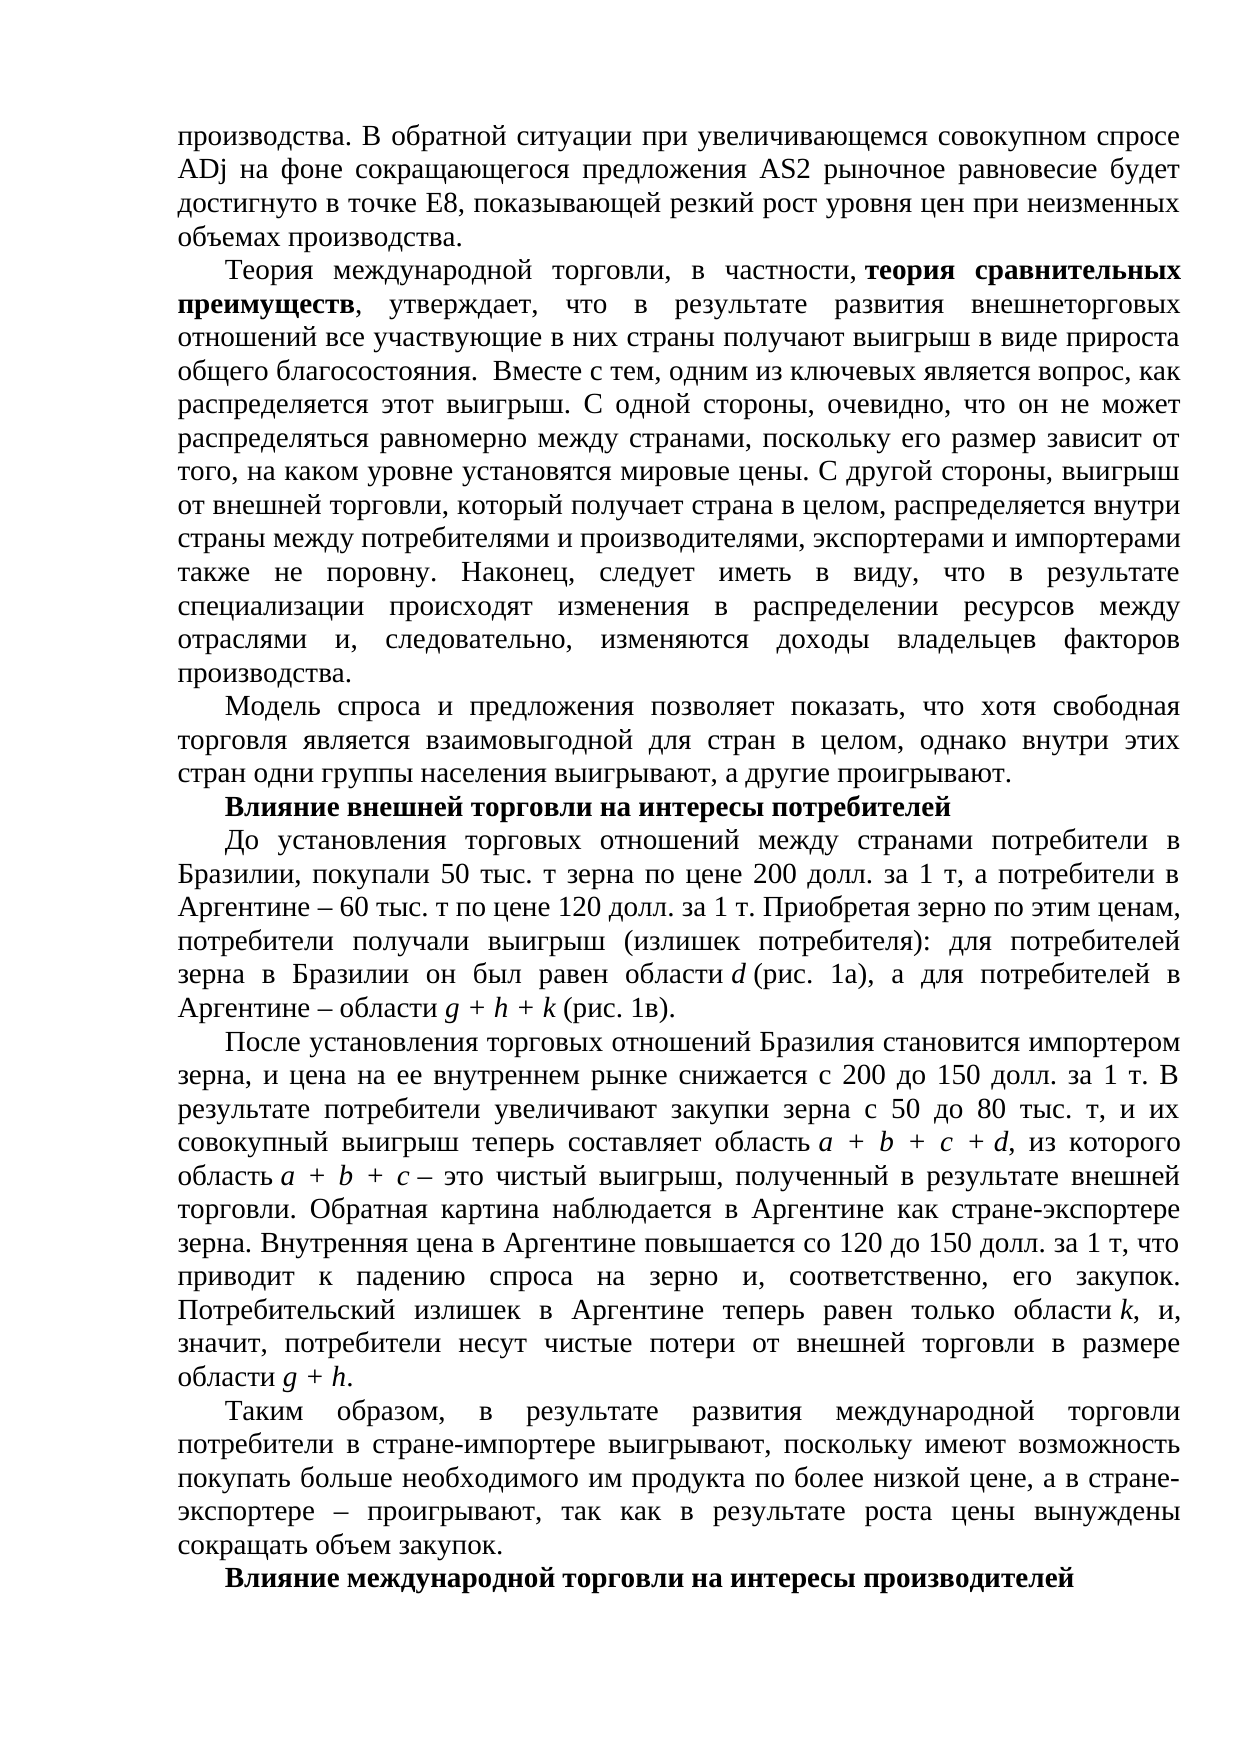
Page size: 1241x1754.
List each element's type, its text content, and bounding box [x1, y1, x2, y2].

text После установления торговых отношений Бразилия становится импортером зерна, и цена на ее внутреннем рынке снижается с 200 до 150 долл. за 1 т. В результате потребители увеличивают закупки зерна с 50 до 80 тыс. т, и их совокупный выигрыш теперь составляет область а + b + с + d, из которого область а + b + с – это чистый выигрыш, полученный в результате внешней торговли. Обратная картина наблюдается в Аргентине как стране-экспортере зерна. Внутренняя цена в Аргентине повышается со 120 до 150 долл. за 1 т, что приводит к падению спроса на зерно и, соответственно, его закупок. Потребительский излишек в Аргентине теперь равен только области k, и, значит, потребители несут чистые потери от внешней торговли в размере области g + h. [177, 1024, 1181, 1393]
text Таким образом, в результате развития международной торговли потребители в стране-импортере выигрывают, поскольку имеют возможность покупать больше необходимого им продукта по более низкой цене, а в стране-экспортере – проигрывают, так как в результате роста цены вынуждены сокращать объем закупок. [177, 1393, 1181, 1560]
text Модель спроса и предложения позволяет показать, что хотя свободная торговля является взаимовыгодной для стран в целом, однако внутри этих стран одни группы населения выигрывают, а другие проигрывают. [177, 688, 1181, 789]
text Влияние международной торговли на интересы производителей [177, 1560, 1181, 1594]
text Влияние внешней торговли на интересы потребителей [177, 789, 1181, 822]
text Теория международной торговли, в частности, теория сравнительных преимуществ, утверждает, что в результате развития внешнеторговых отношений все участвующие в них страны получают выигрыш в виде прироста общего благосостояния. Вместе с тем, одним из ключевых является вопрос, как распределяется этот выигрыш. С одной стороны, очевидно, что он не может распределяться равномерно между странами, поскольку его размер зависит от того, на каком уровне установятся мировые цены. С другой стороны, выигрыш от внешней торговли, который получает страна в целом, распределяется внутри страны между потребителями и производителями, экспортерами и импортерами также не поровну. Наконец, следует иметь в виду, что в результате специализации происходят изменения в распределении ресурсов между отраслями и, следовательно, изменяются доходы владельцев факторов производства. [177, 252, 1181, 688]
text До установления торговых отношений между странами потребители в Бразилии, покупали 50 тыс. т зерна по цене 200 долл. за 1 т, а потребители в Аргентине – 60 тыс. т по цене 120 долл. за 1 т. Приобретая зерно по этим ценам, потребители получали выигрыш (излишек потребителя): для потребителей зерна в Бразилии он был равен области d (рис. 1а), а для потребителей в Аргентине – области g + h + k (рис. 1в). [177, 822, 1181, 1024]
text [177, 118, 1181, 252]
